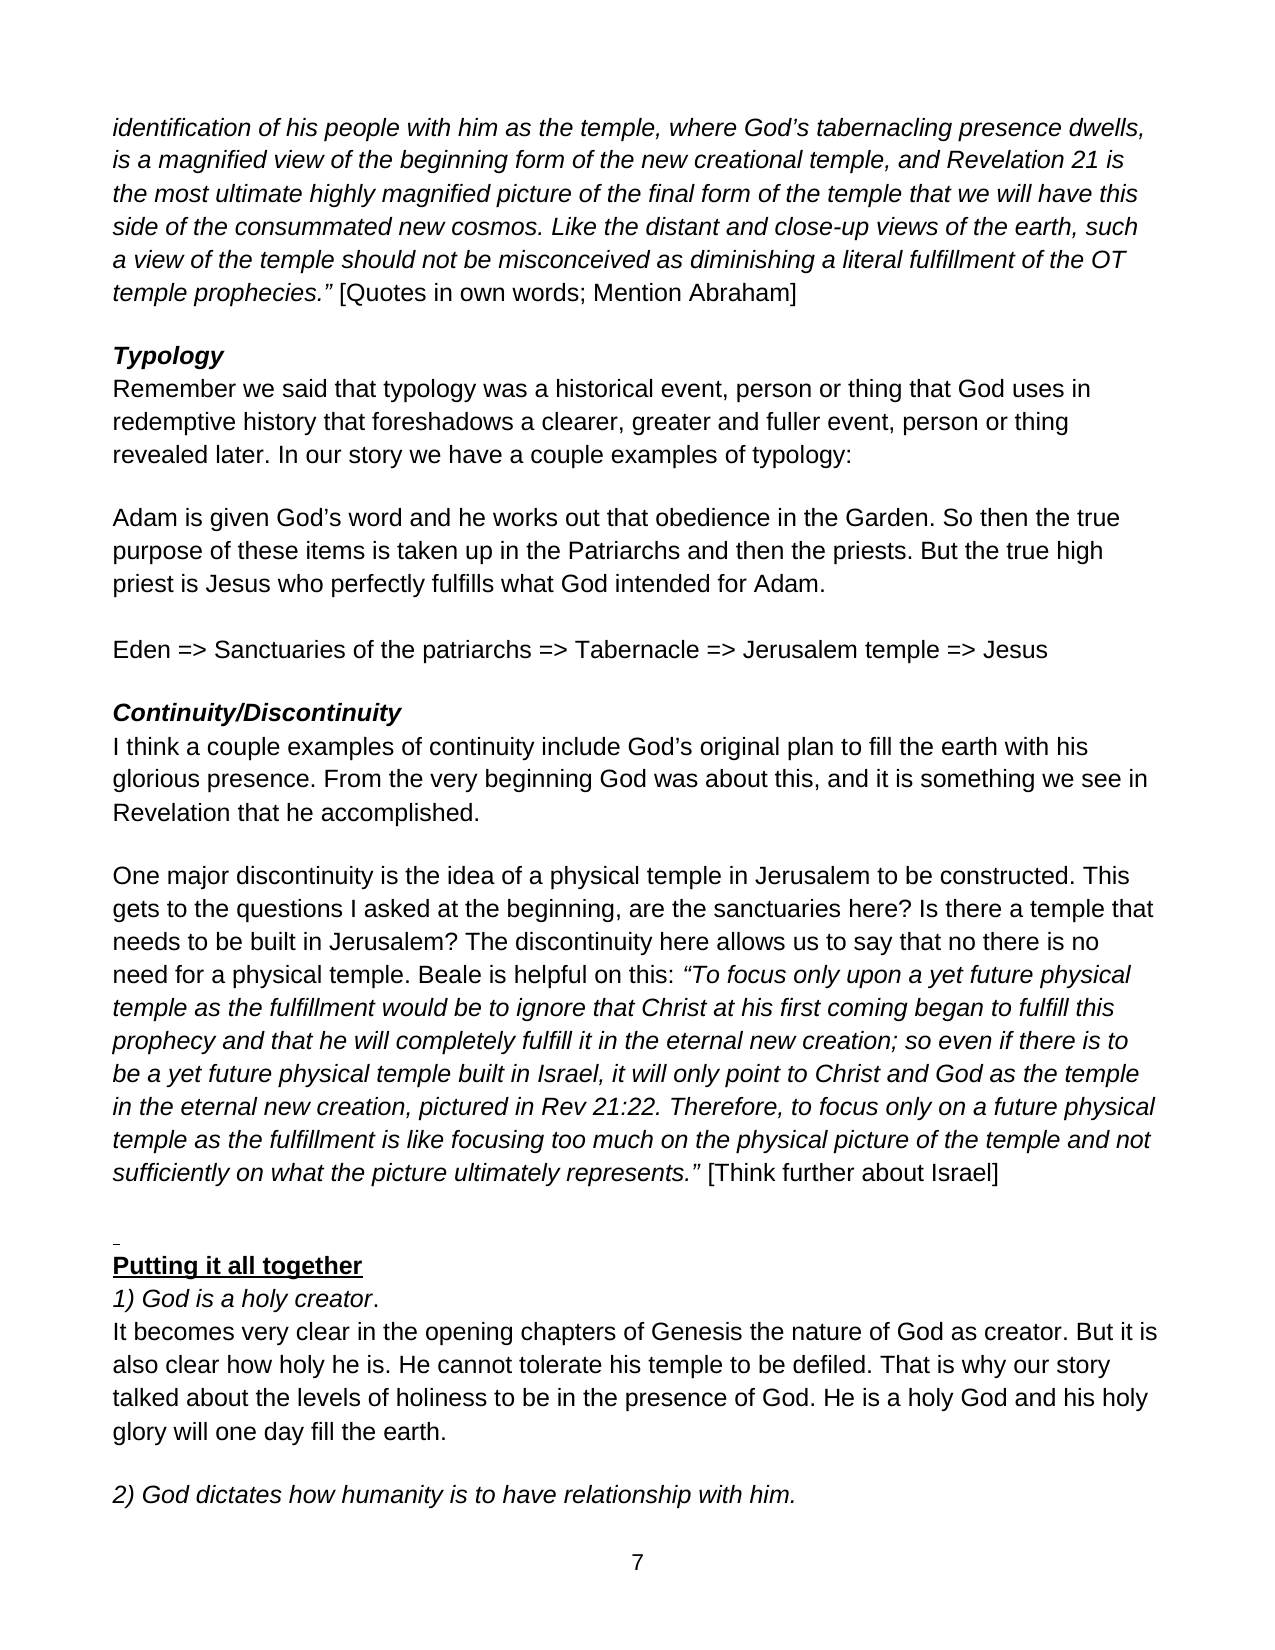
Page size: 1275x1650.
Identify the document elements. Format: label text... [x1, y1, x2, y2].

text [112, 112, 1162, 306]
text One major discontinuity is the idea of a physical temple in Jerusalem to be constructed. This gets to the questions I asked at the beginning, are the sanctuaries here? Is there a temple that needs to be built in Jerusalem? The discontinuity here allows us to say that no there is no need for a physical temple. Beale is helpful on this: “To focus only upon a yet future physical temple as the fulﬁllment would be to ignore that Christ at his ﬁrst coming began to fulﬁll this prophecy and that he will completely fulﬁll it in the eternal new creation; so even if there is to be a yet future physical temple built in Israel, it will only point to Christ and God as the temple in the eternal new creation, pictured in Rev 21:22. Therefore, to focus only on a future physical temple as the fulﬁllment is like focusing too much on the physical picture of the temple and not sufﬁciently on what the picture ultimately represents.” [Think further about Israel] [112, 861, 1162, 1187]
text Adam is given God’s word and he works out that obedience in the Garden. So then the true purpose of these items is taken up in the Patriarchs and then the priests. But the true high priest is Jesus who perfectly fulfills what God intended for Adam. [112, 503, 1162, 598]
text Putting it all together [112, 1251, 1162, 1280]
text Continuity/Discontinuity [112, 698, 1162, 727]
text 2) God dictates how humanity is to have relationship with him. [112, 1480, 1162, 1508]
text Eden => Sanctuaries of the patriarchs => Tabernacle => Jerusalem temple => Jesus [112, 635, 1162, 664]
text It becomes very clear in the opening chapters of Genesis the nature of God as creator. But it is also clear how holy he is. He cannot tolerate his temple to be defiled. That is why our story talked about the levels of holiness to be in the presence of God. He is a holy God and his holy glory will one day fill the earth. [112, 1317, 1162, 1445]
text Remember we said that typology was a historical event, person or thing that God uses in redemptive history that foreshadows a clearer, greater and fuller event, person or thing revealed later. In our story we have a couple examples of typology: [112, 374, 1162, 469]
text Typology [112, 341, 1162, 369]
text 1) God is a holy creator. [112, 1284, 1162, 1313]
text I think a couple examples of continuity include God’s original plan to fill the earth with his glorious presence. From the very beginning God was about this, and it is something we see in Revelation that he accomplished. [112, 731, 1162, 826]
